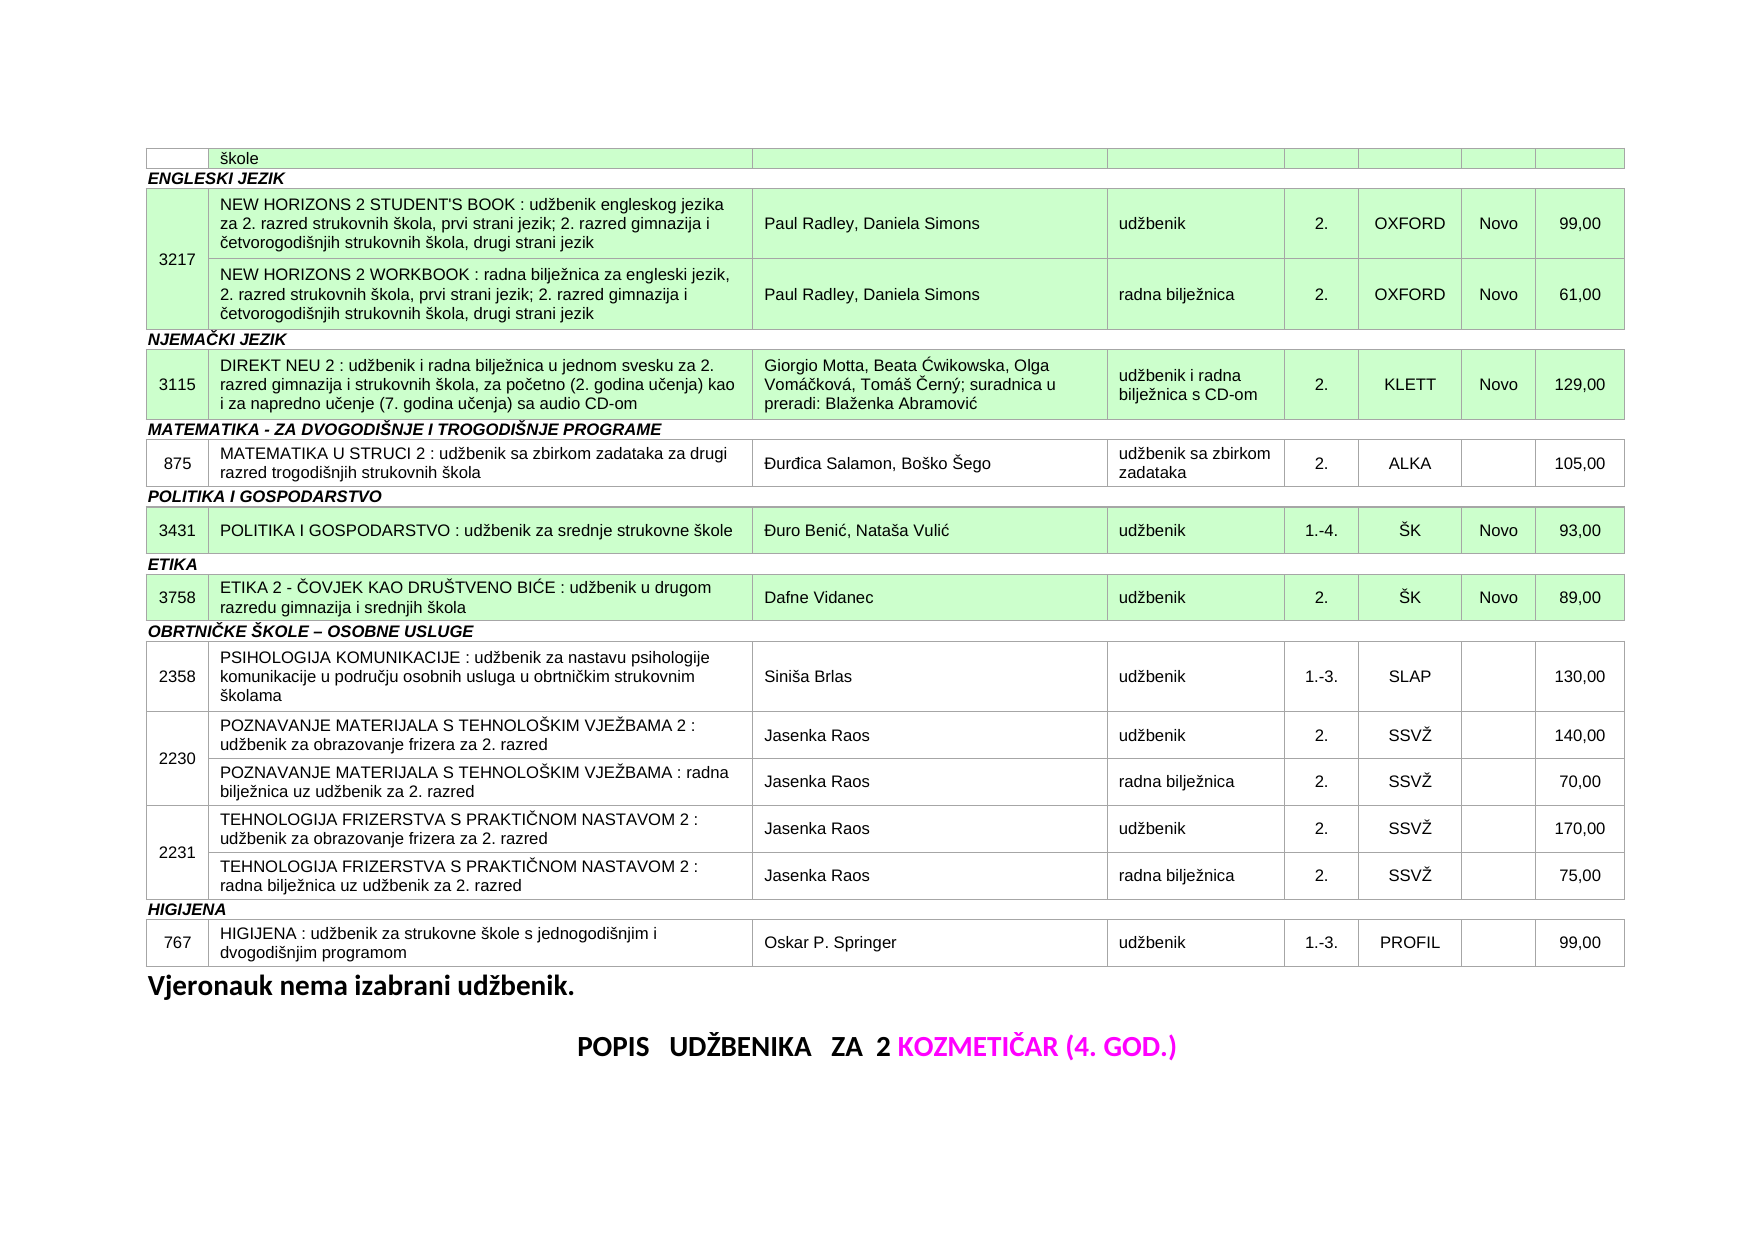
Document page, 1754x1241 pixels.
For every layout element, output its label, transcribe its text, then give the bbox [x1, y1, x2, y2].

table_cell Jasenka Raos [753, 759, 1107, 805]
table_cell radna bilježnica [1108, 853, 1284, 898]
table_header udžbenik sa zbirkom zadataka [1108, 440, 1284, 486]
table_header MATEMATIKA U STRUCI 2 : udžbenik sa zbirkom zadataka za drugi razred trogodišnjih strukovnih škola [209, 440, 752, 486]
table_header 2. [1285, 189, 1358, 258]
text POLITIKA I GOSPODARSTVO [148, 487, 1606, 506]
text NJEMAČKI JEZIK [148, 330, 1606, 349]
table_header ALKA [1359, 440, 1461, 486]
table_header OXFORD [1359, 189, 1461, 258]
table_header Novo [1462, 189, 1535, 258]
table_header 89,00 [1536, 575, 1624, 620]
table_cell 2. [1285, 806, 1358, 852]
table_header 3115 [147, 350, 208, 419]
table_cell SSVŽ [1359, 806, 1461, 852]
table_header Novo [1462, 575, 1535, 620]
table_cell [1462, 806, 1535, 852]
table_header 3758 [147, 575, 208, 620]
table_header 1.-3. [1285, 920, 1358, 966]
table_header ŠK [1359, 508, 1461, 553]
table_cell 2. [1285, 712, 1358, 758]
table_cell 2230 [147, 712, 208, 805]
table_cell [209, 149, 752, 168]
table_header Đurđica Salamon, Boško Šego [753, 440, 1107, 486]
table_header 105,00 [1536, 440, 1624, 486]
table_cell [1462, 712, 1535, 758]
table_header udžbenik [1108, 920, 1284, 966]
table_cell ŠK [1359, 149, 1461, 168]
table_header NEW HORIZONS 2 STUDENT'S BOOK : udžbenik engleskog jezika za 2. razred strukovnih škola, prvi strani jezik; 2. razred gimnazija i četvorogodišnjih strukovnih škola, drugi strani jezik [209, 189, 752, 258]
table_cell 170,00 [1536, 806, 1624, 852]
table_header 1.-4. [1285, 508, 1358, 553]
table_header 767 [147, 920, 208, 966]
text OBRTNIČKE ŠKOLE – OSOBNE USLUGE [148, 621, 1606, 641]
table_cell radna bilježnica [1108, 759, 1284, 805]
table_header 99,00 [1536, 920, 1624, 966]
table_cell POZNAVANJE MATERIJALA S TEHNOLOŠKIM VJEŽBAMA : radna bilježnica uz udžbenik za 2. razred [209, 759, 752, 805]
text ETIKA [148, 554, 1606, 573]
table_cell 61,00 [1536, 259, 1624, 329]
table_header [1462, 440, 1535, 486]
table_cell NEW HORIZONS 2 WORKBOOK : radna bilježnica za engleski jezik, 2. razred strukovnih škola, prvi strani jezik; 2. razred gimnazija i četvorogodišnjih strukovnih škola, drugi strani jezik [209, 259, 752, 329]
table_header ŠK [1359, 575, 1461, 620]
table_cell 2. [1285, 853, 1358, 898]
table_cell 75,00 [1536, 853, 1624, 898]
table_header udžbenik [1108, 642, 1284, 711]
text ENGLESKI JEZIK [148, 169, 1606, 188]
table_header HIGIJENA : udžbenik za strukovne škole s jednogodišnjim i dvogodišnjim programom [209, 920, 752, 966]
table_cell udžbenik [1108, 712, 1284, 758]
table_cell Jasenka Raos [753, 712, 1107, 758]
table_cell 49,00 [1536, 149, 1624, 168]
table_cell radna bilježnica [1108, 259, 1284, 329]
table_header ETIKA 2 - ČOVJEK KAO DRUŠTVENO BIĆE : udžbenik u drugom razredu gimnazija i srednjih škola [209, 575, 752, 620]
table_header POLITIKA I GOSPODARSTVO : udžbenik za srednje strukovne škole [209, 508, 752, 553]
table_cell 2. [1285, 259, 1358, 329]
table_cell udžbenik [1108, 806, 1284, 852]
table_header udžbenik [1108, 508, 1284, 553]
table_cell Novo [1462, 149, 1535, 168]
table_cell POZNAVANJE MATERIJALA S TEHNOLOŠKIM VJEŽBAMA 2 : udžbenik za obrazovanje frizera za 2. razred [209, 712, 752, 758]
table_cell 2231 [147, 806, 208, 898]
table_cell SSVŽ [1359, 853, 1461, 898]
table_header DIREKT NEU 2 : udžbenik i radna bilježnica u jednom svesku za 2. razred gimnazija i strukovnih škola, za početno (2. godina učenja) kao i za napredno učenje (7. godina učenja) sa audio CD-om [209, 350, 752, 419]
table_header [1462, 920, 1535, 966]
table_cell TEHNOLOGIJA FRIZERSTVA S PRAKTIČNOM NASTAVOM 2 : radna bilježnica uz udžbenik za 2. razred [209, 853, 752, 898]
table_cell 140,00 [1536, 712, 1624, 758]
table_header 129,00 [1536, 350, 1624, 419]
table_header Siniša Brlas [753, 642, 1107, 711]
table_header Đuro Benić, Nataša Vulić [753, 508, 1107, 553]
table_header udžbenik [1108, 575, 1284, 620]
table_cell TEHNOLOGIJA FRIZERSTVA S PRAKTIČNOM NASTAVOM 2 : udžbenik za obrazovanje frizera za 2. razred [209, 806, 752, 852]
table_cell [753, 149, 1107, 168]
table_header KLETT [1359, 350, 1461, 419]
table_header 2. [1285, 440, 1358, 486]
table_cell 2. [1285, 149, 1358, 168]
table_header 1.-3. [1285, 642, 1358, 711]
table_cell Jasenka Raos [753, 853, 1107, 898]
table_header 99,00 [1536, 189, 1624, 258]
table_header Dafne Vidanec [753, 575, 1107, 620]
table_cell 2. [1285, 759, 1358, 805]
table_header PSIHOLOGIJA KOMUNIKACIJE : udžbenik za nastavu psihologije komunikacije u području osobnih usluga u obrtničkim strukovnim školama [209, 642, 752, 711]
table_header 3217 [147, 189, 208, 329]
table_header 875 [147, 440, 208, 486]
table_header SLAP [1359, 642, 1461, 711]
table_cell [1462, 853, 1535, 898]
table_cell Novo [1462, 259, 1535, 329]
table_header 2358 [147, 642, 208, 711]
table_cell SSVŽ [1359, 712, 1461, 758]
text Vjeronauk nema izabrani udžbenik. [148, 967, 1606, 1002]
table_header [1462, 642, 1535, 711]
table_cell Paul Radley, Daniela Simons [753, 259, 1107, 329]
table_header udžbenik i radna bilježnica s CD-om [1108, 350, 1284, 419]
table_cell 70,00 [1536, 759, 1624, 805]
table_cell radna bilježnica [1108, 149, 1284, 168]
table_header 3431 [147, 508, 208, 553]
table_header Novo [1462, 350, 1535, 419]
table_header 2. [1285, 350, 1358, 419]
table_header 130,00 [1536, 642, 1624, 711]
table_header PROFIL [1359, 920, 1461, 966]
table_cell SSVŽ [1359, 759, 1461, 805]
text POPIS UDŽBENIKA ZA 2 KOZMETIČAR (4. GOD.) [148, 1028, 1606, 1064]
table_header 93,00 [1536, 508, 1624, 553]
table_header Novo [1462, 508, 1535, 553]
table_header Paul Radley, Daniela Simons [753, 189, 1107, 258]
table_header udžbenik [1108, 189, 1284, 258]
text MATEMATIKA - ZA DVOGODIŠNJE I TROGODIŠNJE PROGRAME [148, 420, 1606, 439]
table_header Oskar P. Springer [753, 920, 1107, 966]
table_header 2. [1285, 575, 1358, 620]
text HIGIJENA [148, 900, 1606, 919]
table_header Giorgio Motta, Beata Ćwikowska, Olga Vomáčková, Tomáš Černý; suradnica u preradi: Blaženka Abramović [753, 350, 1107, 419]
table_cell [1462, 759, 1535, 805]
table_cell Jasenka Raos [753, 806, 1107, 852]
table_cell OXFORD [1359, 259, 1461, 329]
